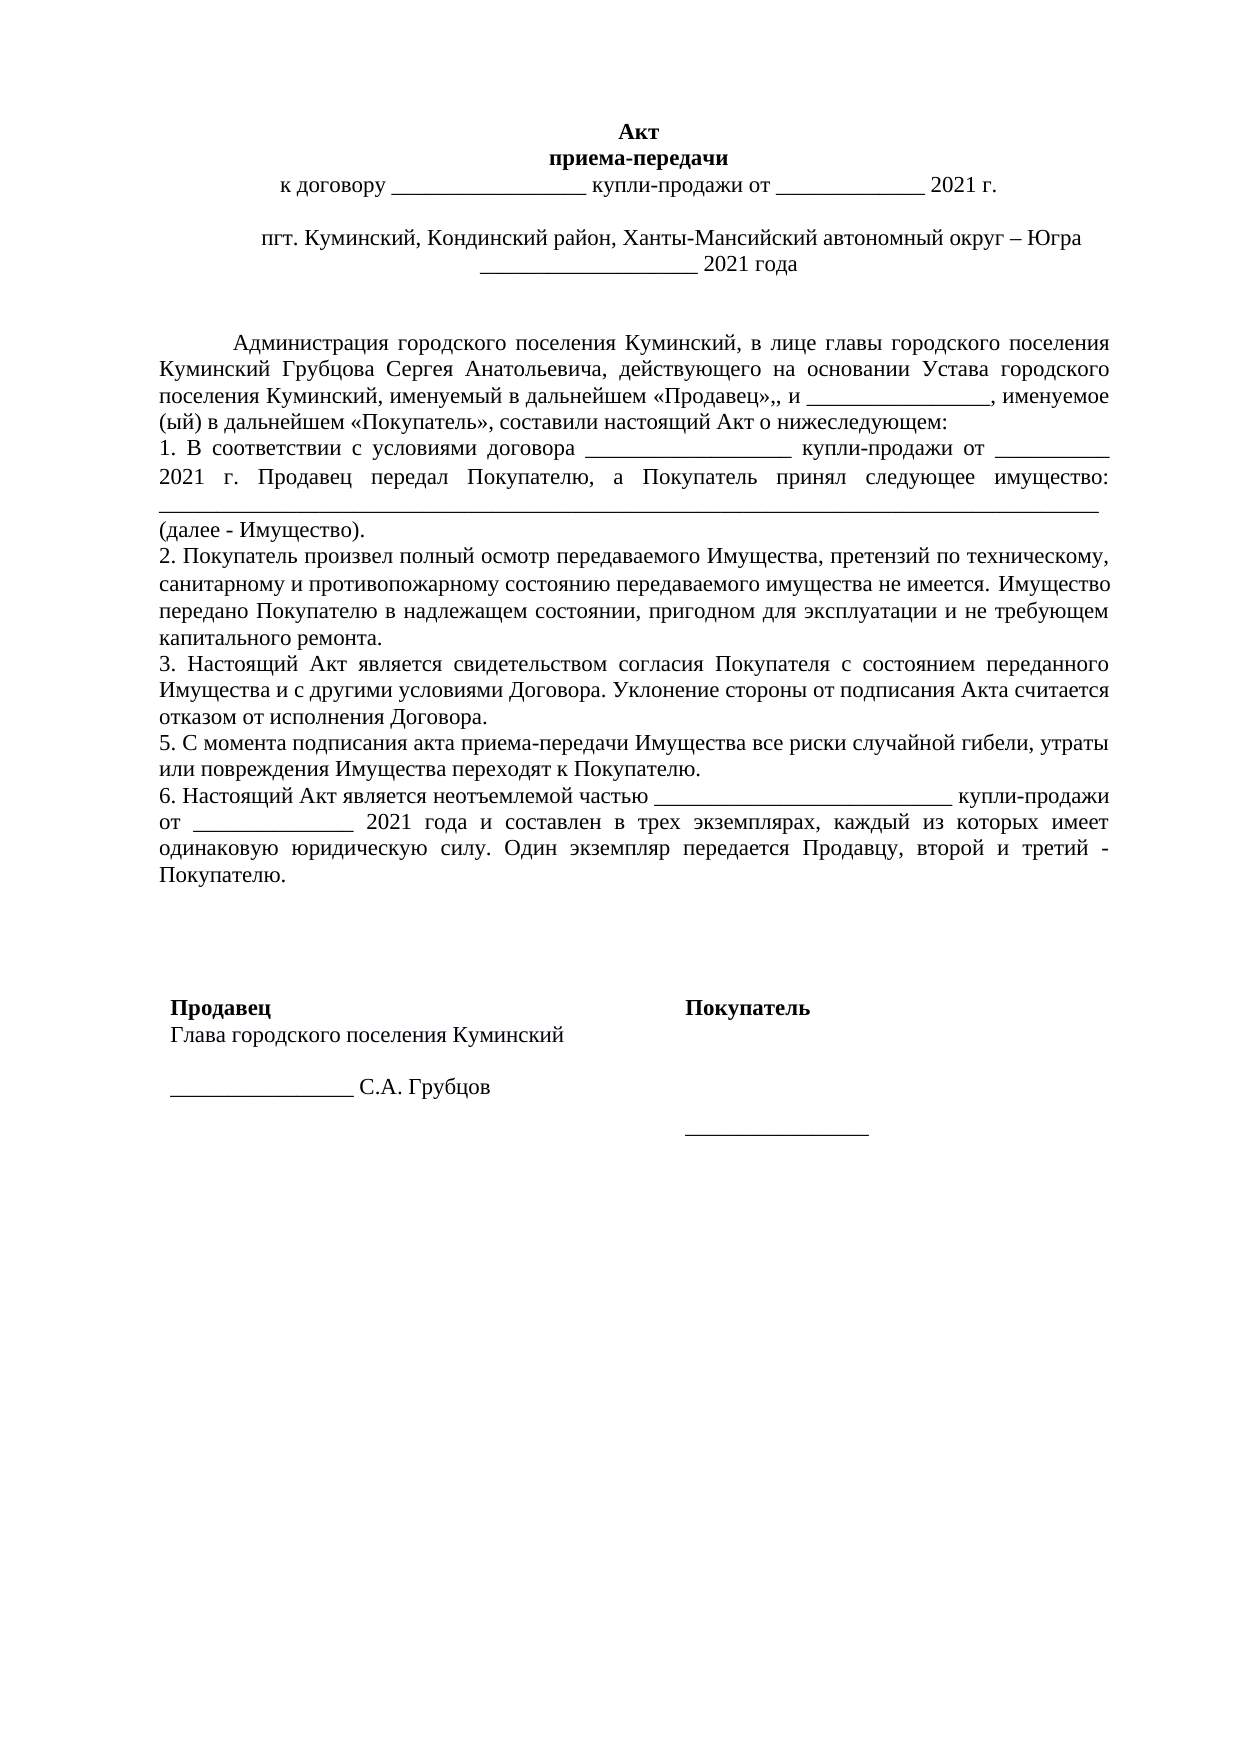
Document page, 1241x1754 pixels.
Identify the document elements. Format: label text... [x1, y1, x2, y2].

table_header Акт приема-передачи к договору _________________ купли-продажи от _____________ 2021 г. пгт. Куминский, Кондинский район, Ханты-Мансийский автономный округ – Югра ___________________ 2021 года Администрация городского поселения Куминский, в лице главы городского поселения Куминский Грубцова Сергея Анатольевича, действующего на основании Устава городского поселения Куминский, именуемый в дальнейшем «Продавец»,, и ________________, именуемое (ый) в дальнейшем «Покупатель», составили настоящий Акт о нижеследующем: 1. В соответствии с условиями договора __________________ купли-продажи от __________ 2021 г. Продавец передал Покупателю, а Покупатель принял следующее имущество: __________________________________________________________________________________ (далее - Имущество). 2. Покупатель произвел полный осмотр передаваемого Имущества, претензий по техническому, санитарному и противопожарному состоянию передаваемого имущества не имеется. Имущество передано Покупателю в надлежащем состоянии, пригодном для эксплуатации и не требующем капитального ремонта. 3. Настоящий Акт является свидетельством согласия Покупателя с состоянием переданного Имущества и с другими условиями Договора. Уклонение стороны от подписания Акта считается отказом от исполнения Договора. 5. С момента подписания акта приема-передачи Имущества все риски случайной гибели, утраты или повреждения Имущества переходят к Покупателю. 6. Настоящий Акт является неотъемлемой частью __________________________ купли-продажи от ______________ 2021 года и составлен в трех экземплярах, каждый из которых имеет одинаковую юридическую силу. Один экземпляр передается Продавцу, второй и третий - Покупателю. [148, 118, 1122, 1153]
